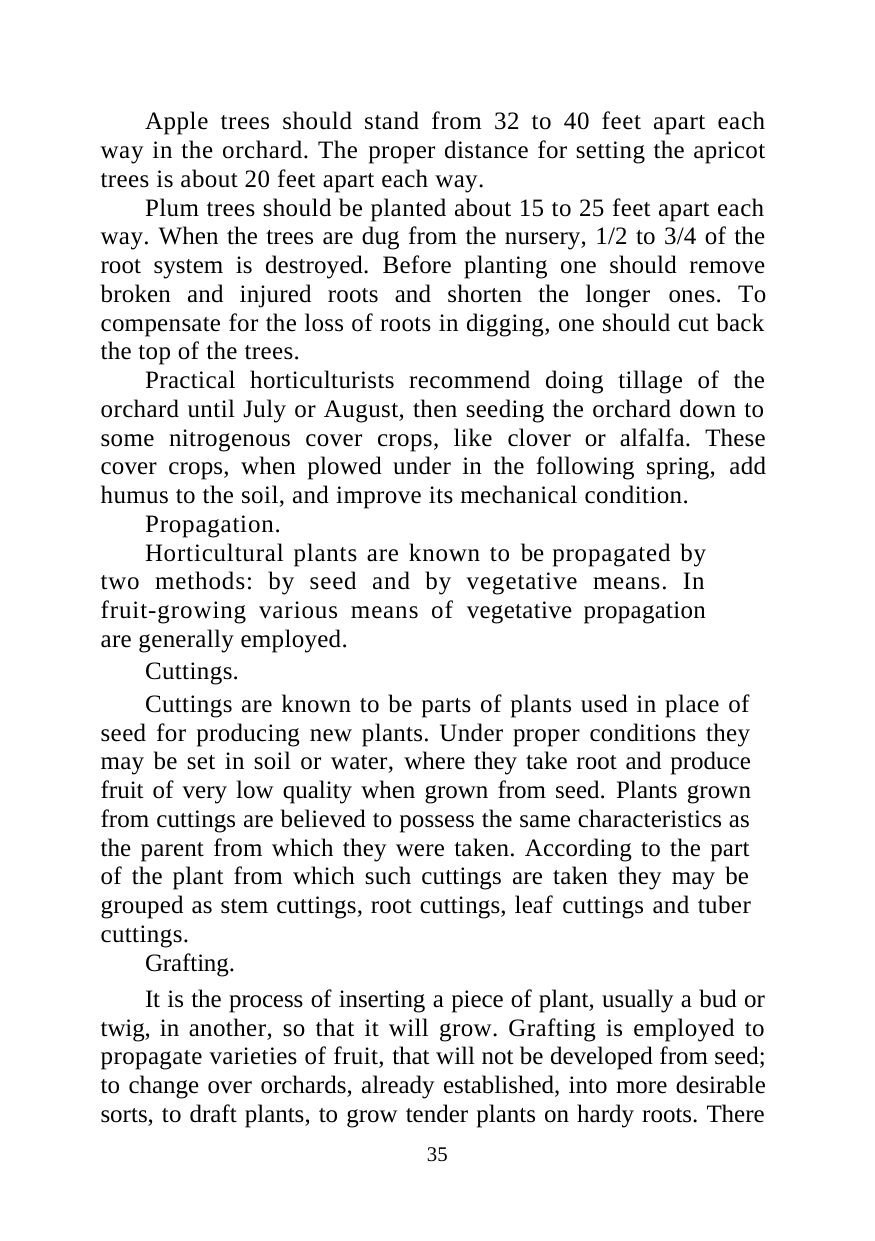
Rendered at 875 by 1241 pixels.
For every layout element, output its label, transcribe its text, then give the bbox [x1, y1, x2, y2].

text Cuttings. [100, 656, 751, 685]
text Grafting. [100, 948, 766, 976]
text Cuttings are known to be parts of plants used in place of seed for producing new plants. Under proper conditions they may be set in soil or water, where they take root and produce fruit of very low quality when grown from seed. Plants grown from cuttings are believed to possess the same characteristics as the parent from which they were taken. According to the part of the plant from which such cuttings are taken they may be grouped as stem cuttings, root cuttings, leaf cuttings and tuber cuttings. [100, 689, 751, 948]
text Practical horticulturists recommend doing tillage of the orchard until July or August, then seeding the orchard down to some nitrogenous cover crops, like clover or alfalfa. These cover crops, when plowed under in the following spring, add humus to the soil, and improve its mechanical condition. [100, 365, 766, 509]
text Propagation. [100, 509, 706, 538]
text Plum trees should be planted about 15 to 25 feet apart each way. When the trees are dug from the nursery, 1/2 to 3/4 of the root system is destroyed. Before planting one should remove broken and injured roots and shorten the longer ones. To compensate for the loss of roots in digging, one should cut back the top of the trees. [100, 193, 766, 365]
text Apple trees should stand from 32 to 40 feet apart each way in the orchard. The proper distance for setting the apricot trees is about 20 feet apart each way. [100, 106, 766, 193]
text Horticultural plants are known to be propagated by two methods: by seed and by vegetative means. In fruit-growing various means of vegetative propagation are generally employed. [100, 538, 706, 653]
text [100, 984, 766, 1128]
